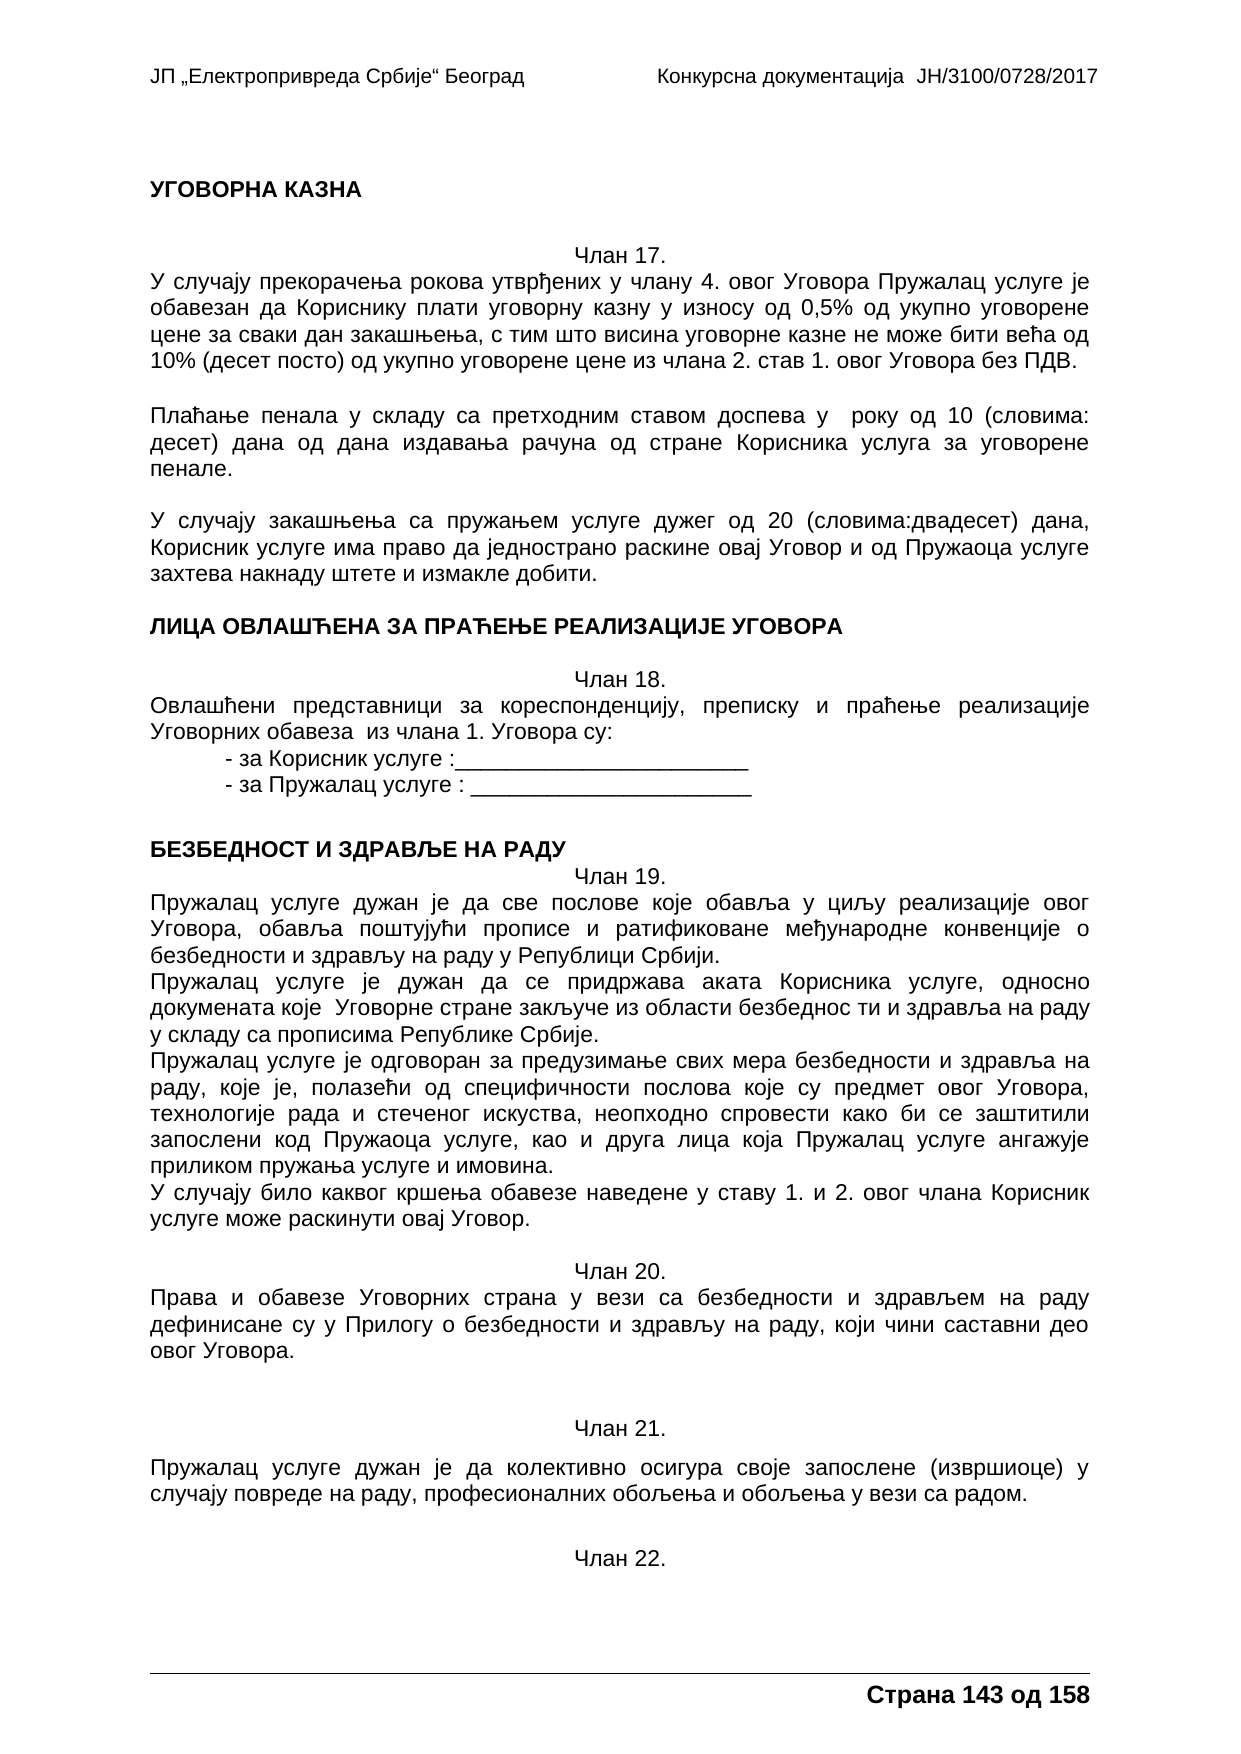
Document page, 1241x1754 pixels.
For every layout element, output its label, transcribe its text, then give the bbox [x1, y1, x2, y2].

text Пружалац услуге је дужан да се придржава аката Корисника услуге, односно докумената које Уговорне стране закључе из области безбеднос ти и здравља на раду у складу са прописима Републике Србије. [150, 968, 1090, 1047]
text - за Пружалац услуге : ______________________ [150, 771, 1090, 797]
text ЛИЦА ОВЛАШЋЕНА ЗА ПРАЋЕЊЕ РЕАЛИЗАЦИЈЕ УГОВОРА [150, 613, 1090, 639]
text Плаћање пенала у складу са претходним ставом доспева у року од 10 (словима: десет) дана од дана издавања рачуна од стране Корисника услуга за уговорене пенале. [150, 402, 1090, 481]
text Члан 17. [150, 242, 1090, 268]
text - за Корисник услуге :_______________________ [150, 745, 1090, 771]
text УГОВОРНА КАЗНА [150, 176, 1090, 203]
text Пружалац услуге је одговоран за предузимање свих мера безбедности и здравља на раду, које je, полазећи од специфичности послова које су предмет овог Уговора, технологије рада и стеченог искуствa, неопходно спровести како би се заштитили запослени код Пружаоца услуге, као и друга лица која Пружалац услуге ангажује приликом пружања услуге и имовина. [150, 1047, 1090, 1179]
text Пружалац услуге дужан је да колективно осигура своје запослене (извршиоце) у случају повреде на раду, професионалних обољења и обољења у вези са радом. [150, 1453, 1090, 1506]
text У случају било каквог кршења обавезе наведене у ставу 1. и 2. овог члана Корисник услуге може раскинути овај Уговор. [150, 1179, 1090, 1232]
text У случају прекорачења рокoва утврђених у члану 4. овог Уговора Пружалац услуге је обавезан да Кориснику плати уговорну казну у износу од 0,5% од укупно уговорене цене за сваки дан закашњења, с тим што висина уговорне казне не може бити већа од 10% (десет посто) од укупно уговорене цене из члана 2. став 1. овог Уговора без ПДВ. [150, 268, 1090, 373]
text Права и обавезе Уговорних страна у вези са безбедности и здрављем на раду дефинисане су у Прилогу о безбедности и здрављу на раду, који чини саставни део овог Уговора. [150, 1284, 1090, 1363]
text Члан 21. [150, 1415, 1090, 1441]
text БЕЗБЕДНОСТ И ЗДРАВЉЕ НА РАДУ [150, 836, 1090, 863]
text Члан 18. [150, 666, 1090, 692]
text Пружалац услуге дужан је да све послове које обавља у циљу реализације овог Уговора, обавља поштујући прописе и ратификоване међународне конвенције о безбедности и здрављу на раду у Републици Србији. [150, 889, 1090, 968]
text Члан 19. [150, 863, 1090, 889]
text У случају закашњења са пружањем услуге дужег од 20 (словима:двадесет) дана, Корисник услуге има право да једнострано раскине овај Уговор и од Пружаоца услуге захтева накнаду штете и измакле добити. [150, 507, 1090, 587]
text Овлашћени представници за кореспонденцију, преписку и праћење реализације Уговорних обавеза из члана 1. Уговора су: [150, 692, 1090, 745]
text Члан 20. [150, 1258, 1090, 1284]
text Члан 22. [150, 1545, 1090, 1571]
